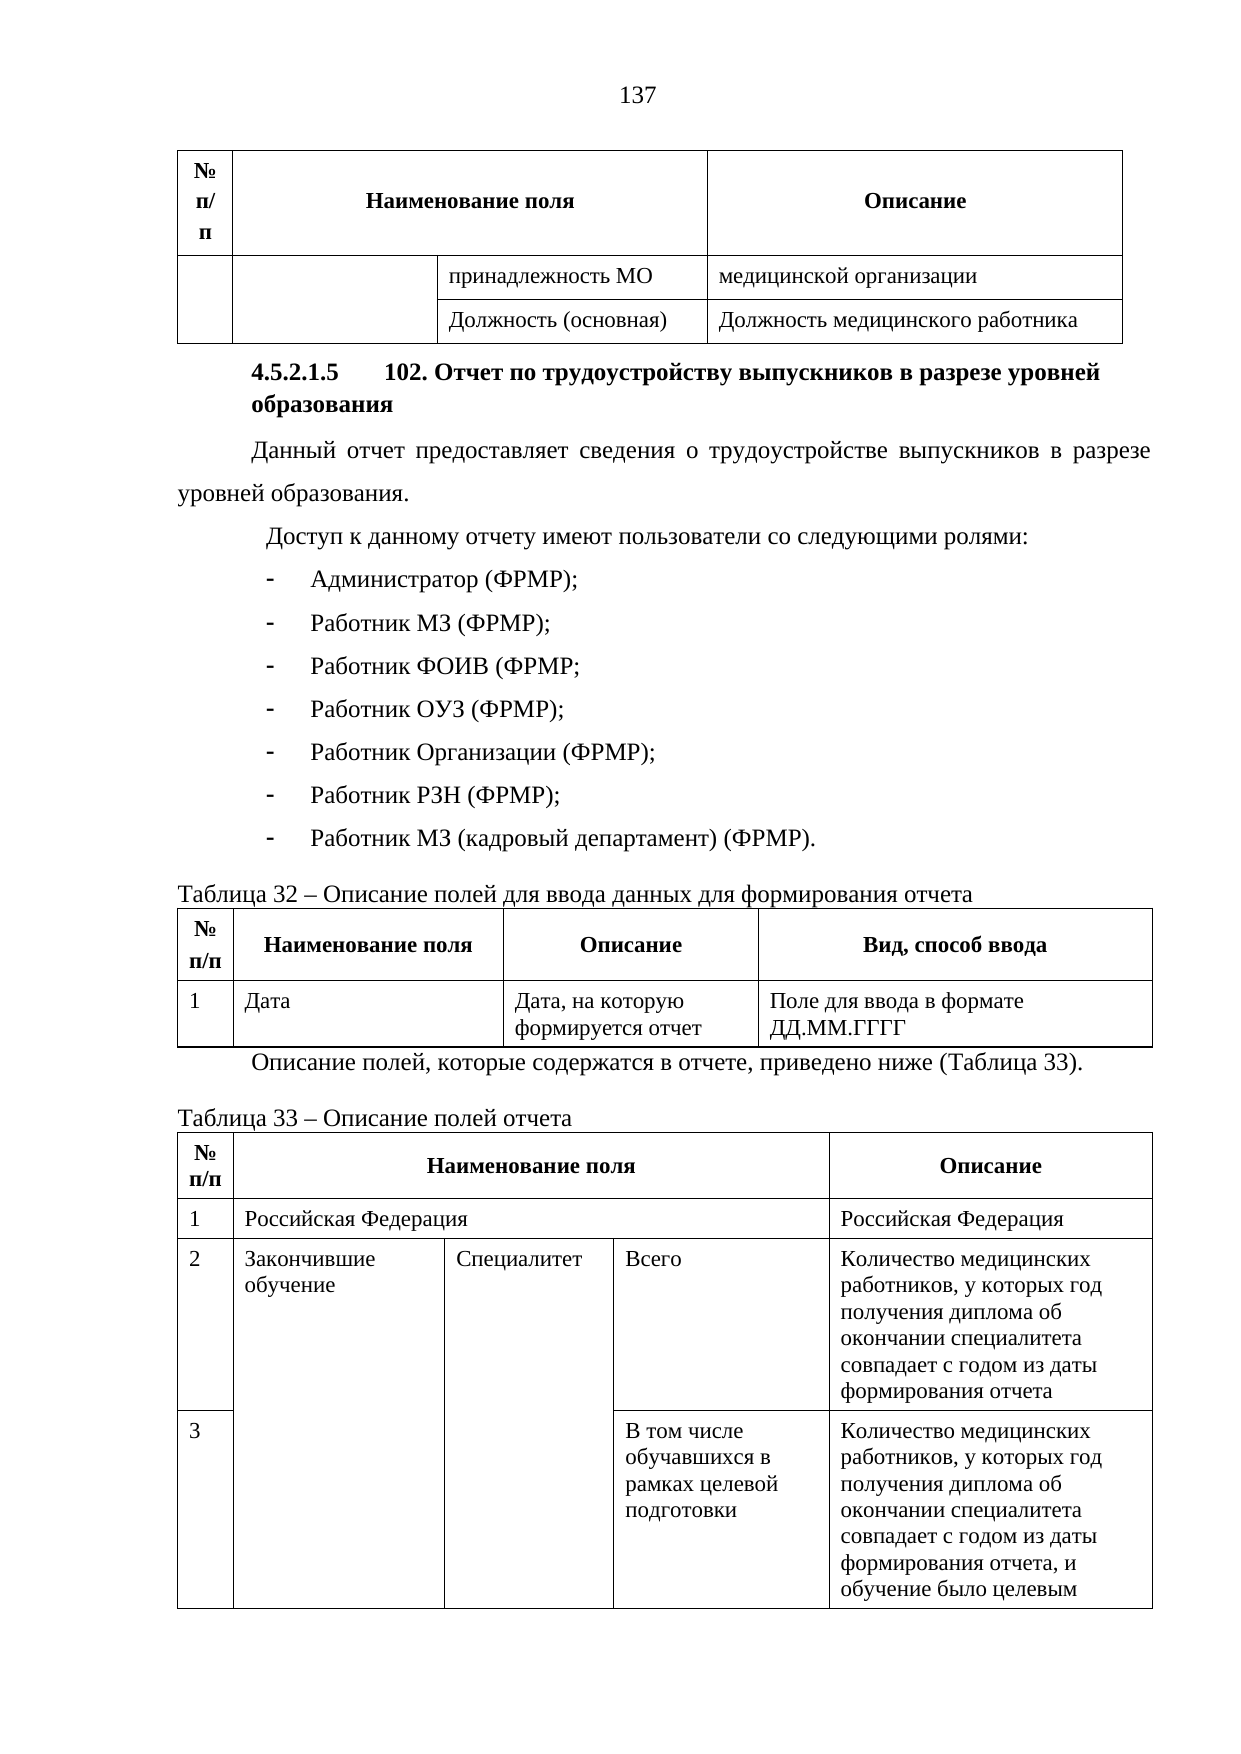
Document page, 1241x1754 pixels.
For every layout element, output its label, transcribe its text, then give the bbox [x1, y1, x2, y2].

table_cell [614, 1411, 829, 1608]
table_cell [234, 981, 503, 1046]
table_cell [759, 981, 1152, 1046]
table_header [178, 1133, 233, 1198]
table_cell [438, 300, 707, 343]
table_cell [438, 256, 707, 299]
subtitle 102. Отчет по трудоустройству выпускников в разрезе уровней образования [251, 357, 1152, 418]
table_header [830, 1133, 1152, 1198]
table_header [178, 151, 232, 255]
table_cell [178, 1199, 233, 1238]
text Таблица 33 – Описание полей отчета [177, 1103, 1152, 1132]
text Работник МЗ (кадровый департамент) (ФРМР). [192, 823, 1152, 852]
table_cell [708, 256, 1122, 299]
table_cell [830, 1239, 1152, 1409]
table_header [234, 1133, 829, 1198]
text Описание полей, которые содержатся в отчете, приведено ниже (Таблица 33). [251, 1048, 1152, 1076]
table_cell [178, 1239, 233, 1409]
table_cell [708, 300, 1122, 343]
text Работник ФОИВ (ФРМР; [192, 651, 1152, 679]
text Доступ к данному отчету имеют пользователи со следующими ролями: [177, 521, 1152, 550]
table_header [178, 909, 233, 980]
text Администратор (ФРМР); [192, 564, 1152, 593]
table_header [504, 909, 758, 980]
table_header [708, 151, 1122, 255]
text Данный отчет предоставляет сведения о трудоустройстве выпускников в разрезе уровней образования. [177, 435, 1152, 507]
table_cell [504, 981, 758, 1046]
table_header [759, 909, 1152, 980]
text Таблица 32 – Описание полей для ввода данных для формирования отчета [177, 879, 1152, 908]
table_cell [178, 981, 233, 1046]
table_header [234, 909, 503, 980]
text Работник Организации (ФРМР); [192, 737, 1152, 766]
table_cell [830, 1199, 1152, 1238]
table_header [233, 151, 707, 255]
text Работник РЗН (ФРМР); [192, 780, 1152, 809]
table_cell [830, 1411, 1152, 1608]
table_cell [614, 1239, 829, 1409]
text Работник ОУЗ (ФРМР); [192, 694, 1152, 723]
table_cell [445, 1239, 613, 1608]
text Работник МЗ (ФРМР); [192, 608, 1152, 636]
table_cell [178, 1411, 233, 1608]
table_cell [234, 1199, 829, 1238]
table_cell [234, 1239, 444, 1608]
